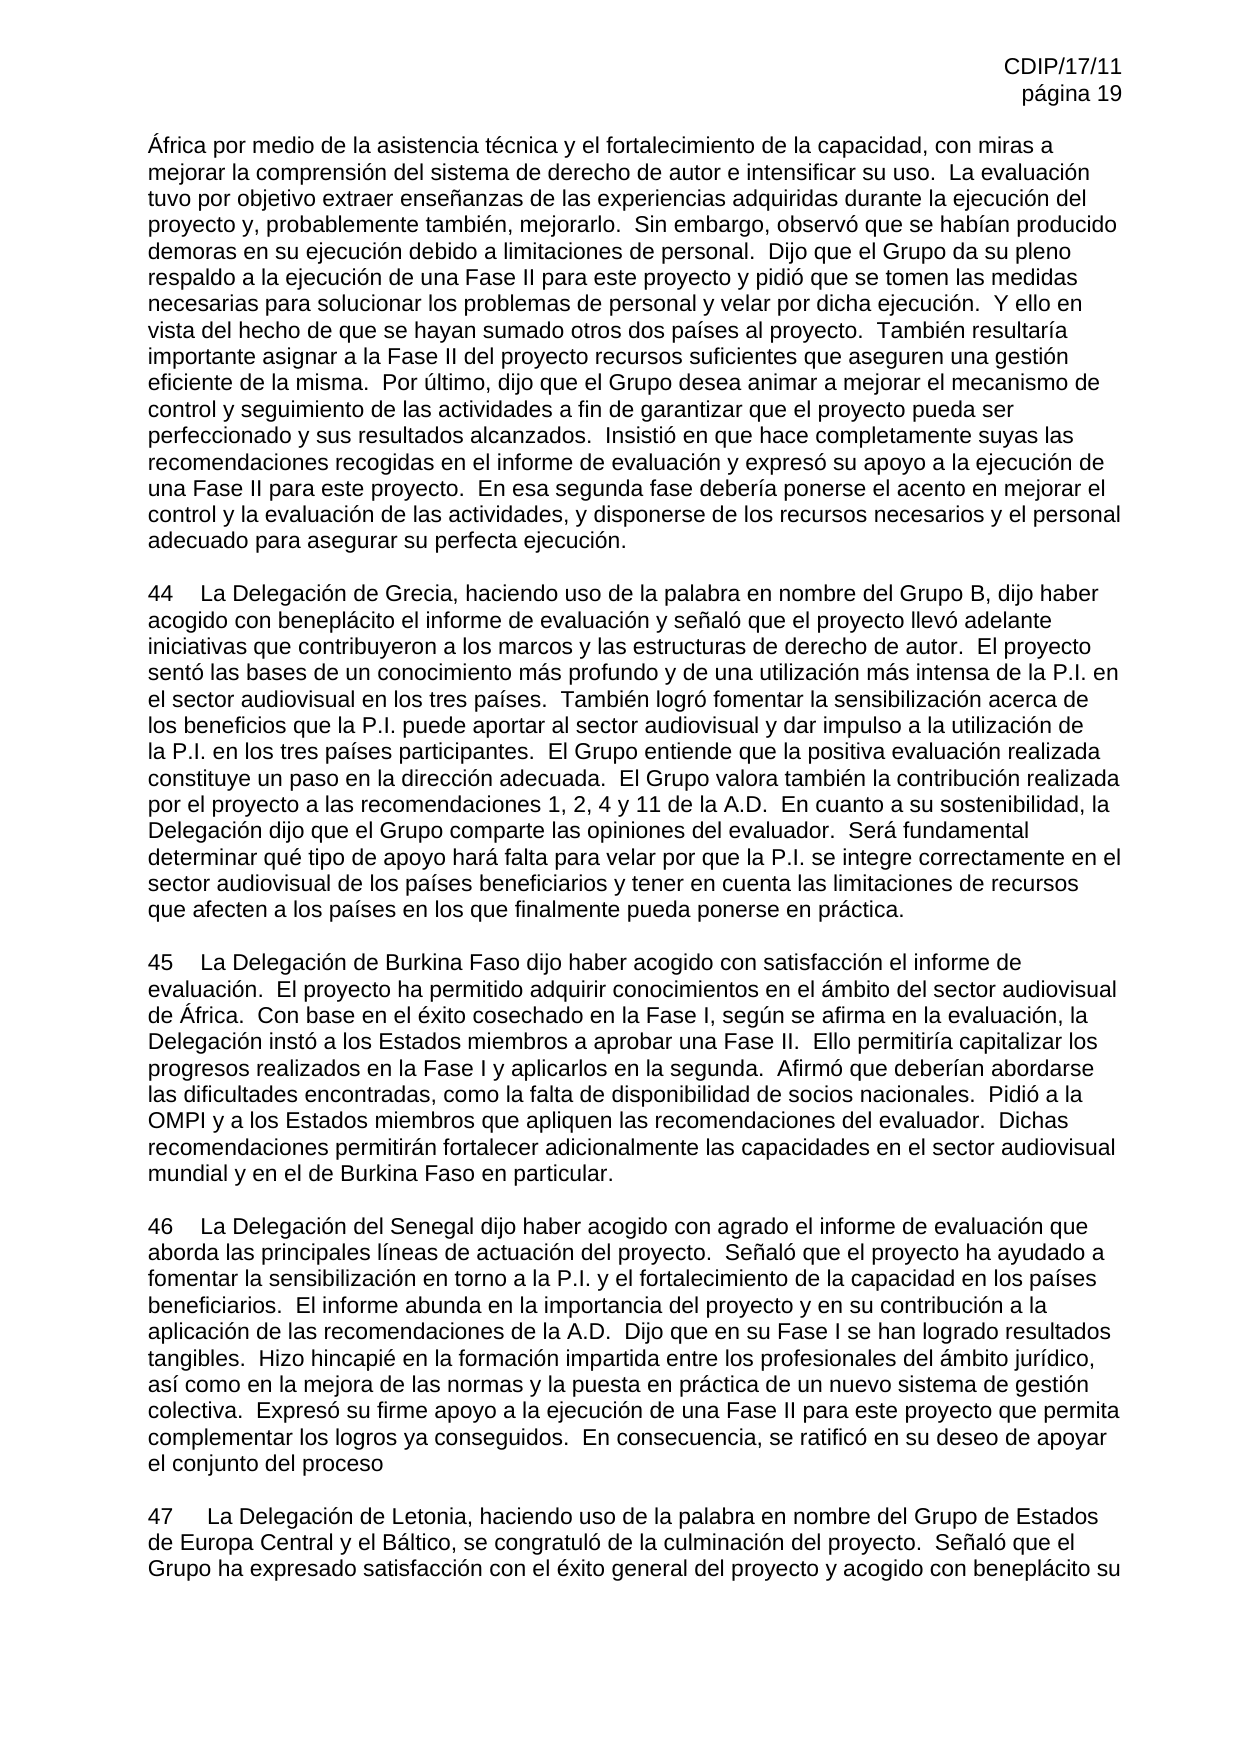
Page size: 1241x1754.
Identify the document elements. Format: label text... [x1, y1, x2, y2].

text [148, 1503, 1122, 1582]
text La Delegación de Burkina Faso dijo haber acogido con satisfacción el informe de evaluación. El proyecto ha permitido adquirir conocimientos en el ámbito del sector audiovisual de África. Con base en el éxito cosechado en la Fase I, según se afirma en la evaluación, la Delegación instó a los Estados miembros a aprobar una Fase II. Ello permitiría capitalizar los progresos realizados en la Fase I y aplicarlos en la segunda. Afirmó que deberían abordarse las dificultades encontradas, como la falta de disponibilidad de socios nacionales. Pidió a la OMPI y a los Estados miembros que apliquen las recomendaciones del evaluador. Dichas recomendaciones permitirán fortalecer adicionalmente las capacidades en el sector audiovisual mundial y en el de Burkina Faso en particular. [148, 949, 1122, 1186]
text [148, 132, 1122, 554]
text La Delegación del Senegal dijo haber acogido con agrado el informe de evaluación que aborda las principales líneas de actuación del proyecto. Señaló que el proyecto ha ayudado a fomentar la sensibilización en torno a la P.I. y el fortalecimiento de la capacidad en los países beneficiarios. El informe abunda en la importancia del proyecto y en su contribución a la aplicación de las recomendaciones de la A.D. Dijo que en su Fase I se han logrado resultados tangibles. Hizo hincapié en la formación impartida entre los profesionales del ámbito jurídico, así como en la mejora de las normas y la puesta en práctica de un nuevo sistema de gestión colectiva. Expresó su firme apoyo a la ejecución de una Fase II para este proyecto que permita complementar los logros ya conseguidos. En consecuencia, se ratificó en su deseo de apoyar el conjunto del proceso [148, 1213, 1122, 1476]
text La Delegación de Grecia, haciendo uso de la palabra en nombre del Grupo B, dijo haber acogido con beneplácito el informe de evaluación y señaló que el proyecto llevó adelante iniciativas que contribuyeron a los marcos y las estructuras de derecho de autor. El proyecto sentó las bases de un conocimiento más profundo y de una utilización más intensa de la P.I. en el sector audiovisual en los tres países. También logró fomentar la sensibilización acerca de los beneficios que la P.I. puede aportar al sector audiovisual y dar impulso a la utilización de la P.I. en los tres países participantes. El Grupo entiende que la positiva evaluación realizada constituye un paso en la dirección adecuada. El Grupo valora también la contribución realizada por el proyecto a las recomendaciones 1, 2, 4 y 11 de la A.D. En cuanto a su sostenibilidad, la Delegación dijo que el Grupo comparte las opiniones del evaluador. Será fundamental determinar qué tipo de apoyo hará falta para velar por que la P.I. se integre correctamente en el sector audiovisual de los países beneficiarios y tener en cuenta las limitaciones de recursos que afecten a los países en los que finalmente pueda ponerse en práctica. [148, 580, 1122, 923]
